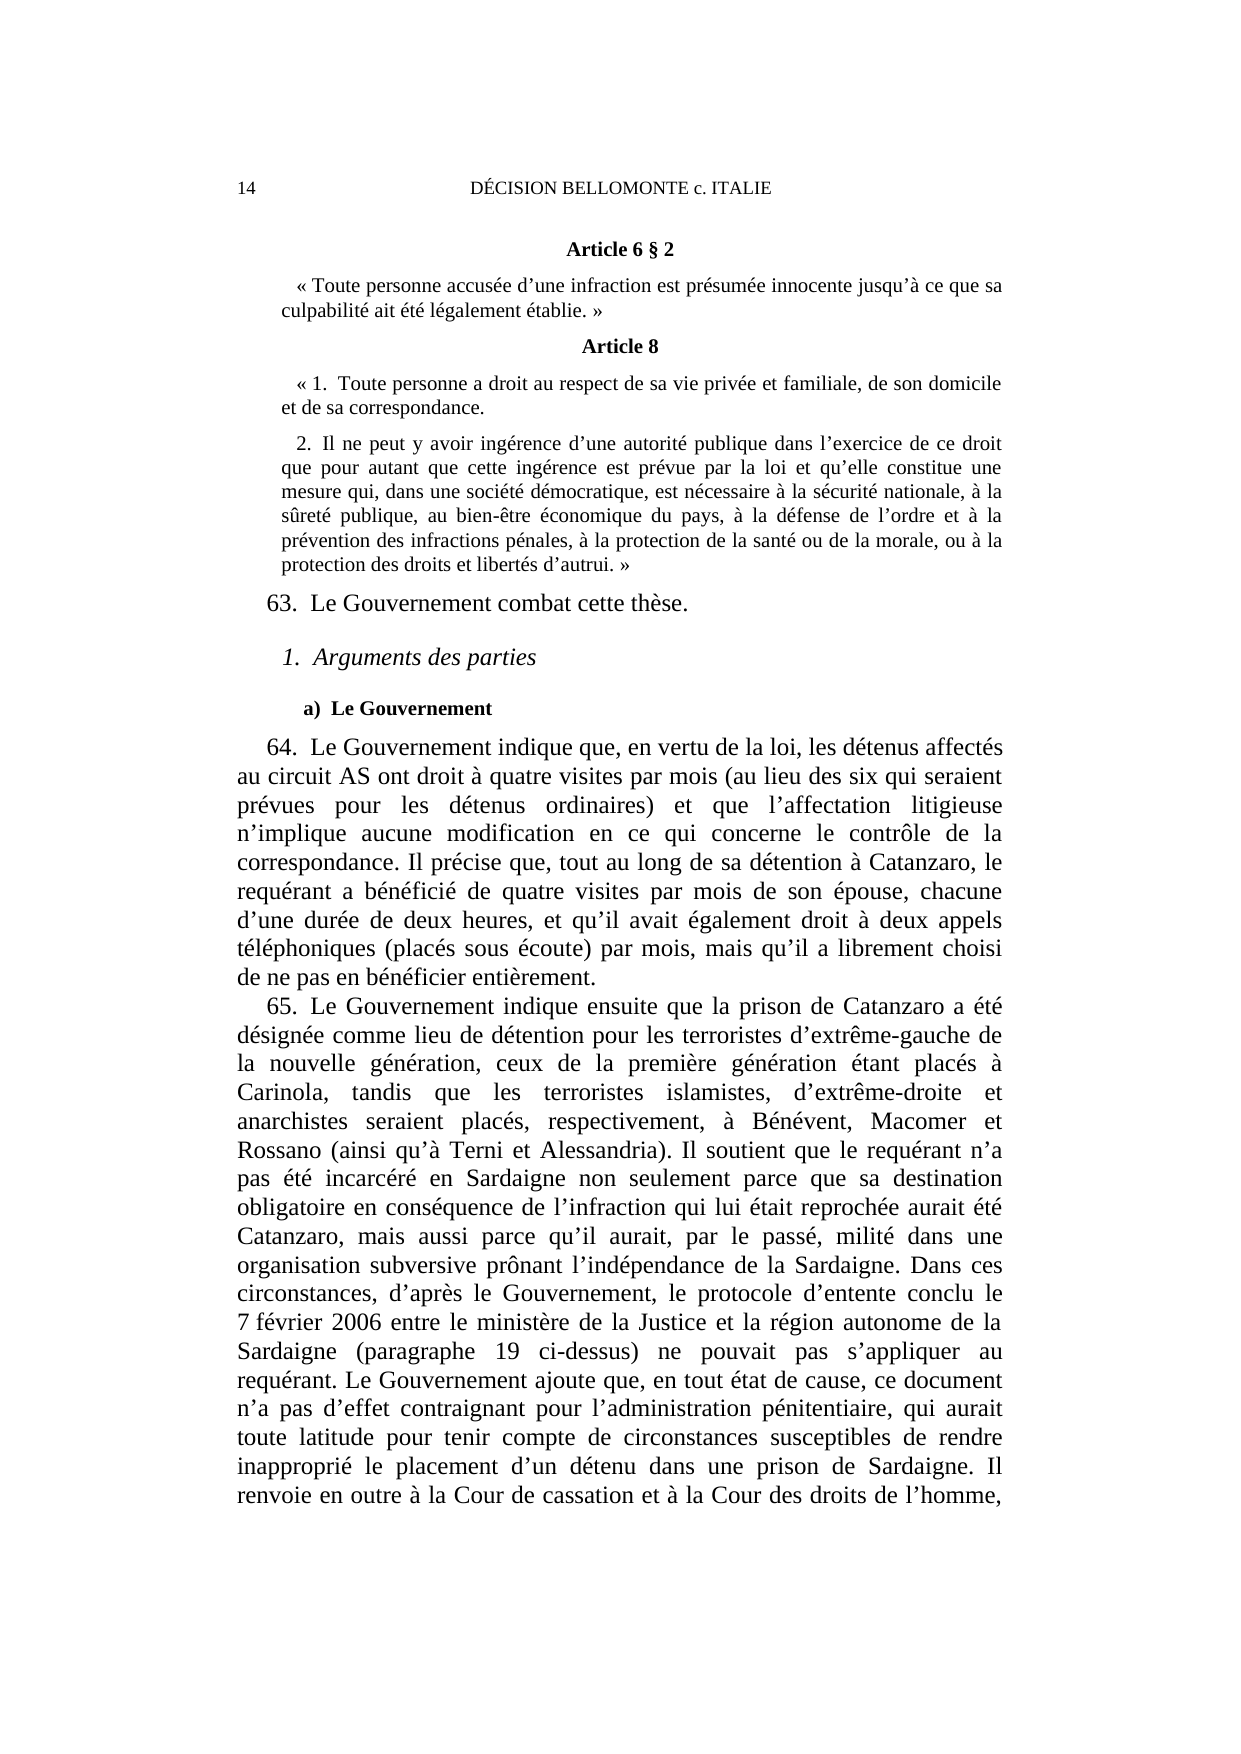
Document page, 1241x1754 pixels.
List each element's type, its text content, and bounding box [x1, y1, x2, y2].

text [237, 991, 1003, 1508]
text Article 8 [237, 334, 1003, 358]
text Article 6 § 2 [237, 237, 1003, 261]
text « 1. Toute personne a droit au respect de sa vie privée et familiale, de son domicile et de sa correspondance. [281, 371, 1003, 419]
text 64. Le Gouvernement indique que, en vertu de la loi, les détenus affectés au circuit AS ont droit à quatre visites par mois (au lieu des six qui seraient prévues pour les détenus ordinaires) et que l’affectation litigieuse n’implique aucune modification en ce qui concerne le contrôle de la correspondance. Il précise que, tout au long de sa détention à Catanzaro, le requérant a bénéficié de quatre visites par mois de son épouse, chacune d’une durée de deux heures, et qu’il avait également droit à deux appels téléphoniques (placés sous écoute) par mois, mais qu’il a librement choisi de ne pas en bénéficier entièrement. [237, 732, 1003, 991]
text « Toute personne accusée d’une infraction est présumée innocente jusqu’à ce que sa culpabilité ait été légalement établie. » [281, 273, 1003, 322]
text 63. Le Gouvernement combat cette thèse. [237, 588, 1003, 617]
text 2. Il ne peut y avoir ingérence d’une autorité publique dans l’exercice de ce droit que pour autant que cette ingérence est prévue par la loi et qu’elle constitue une mesure qui, dans une société démocratique, est nécessaire à la sécurité nationale, à la sûreté publique, au bien-être économique du pays, à la défense de l’ordre et à la prévention des infractions pénales, à la protection de la santé ou de la morale, ou à la protection des droits et libertés d’autrui. » [281, 431, 1003, 576]
subtitle 1. Arguments des parties [282, 642, 1003, 671]
subtitle a) Le Gouvernement [303, 696, 1003, 720]
